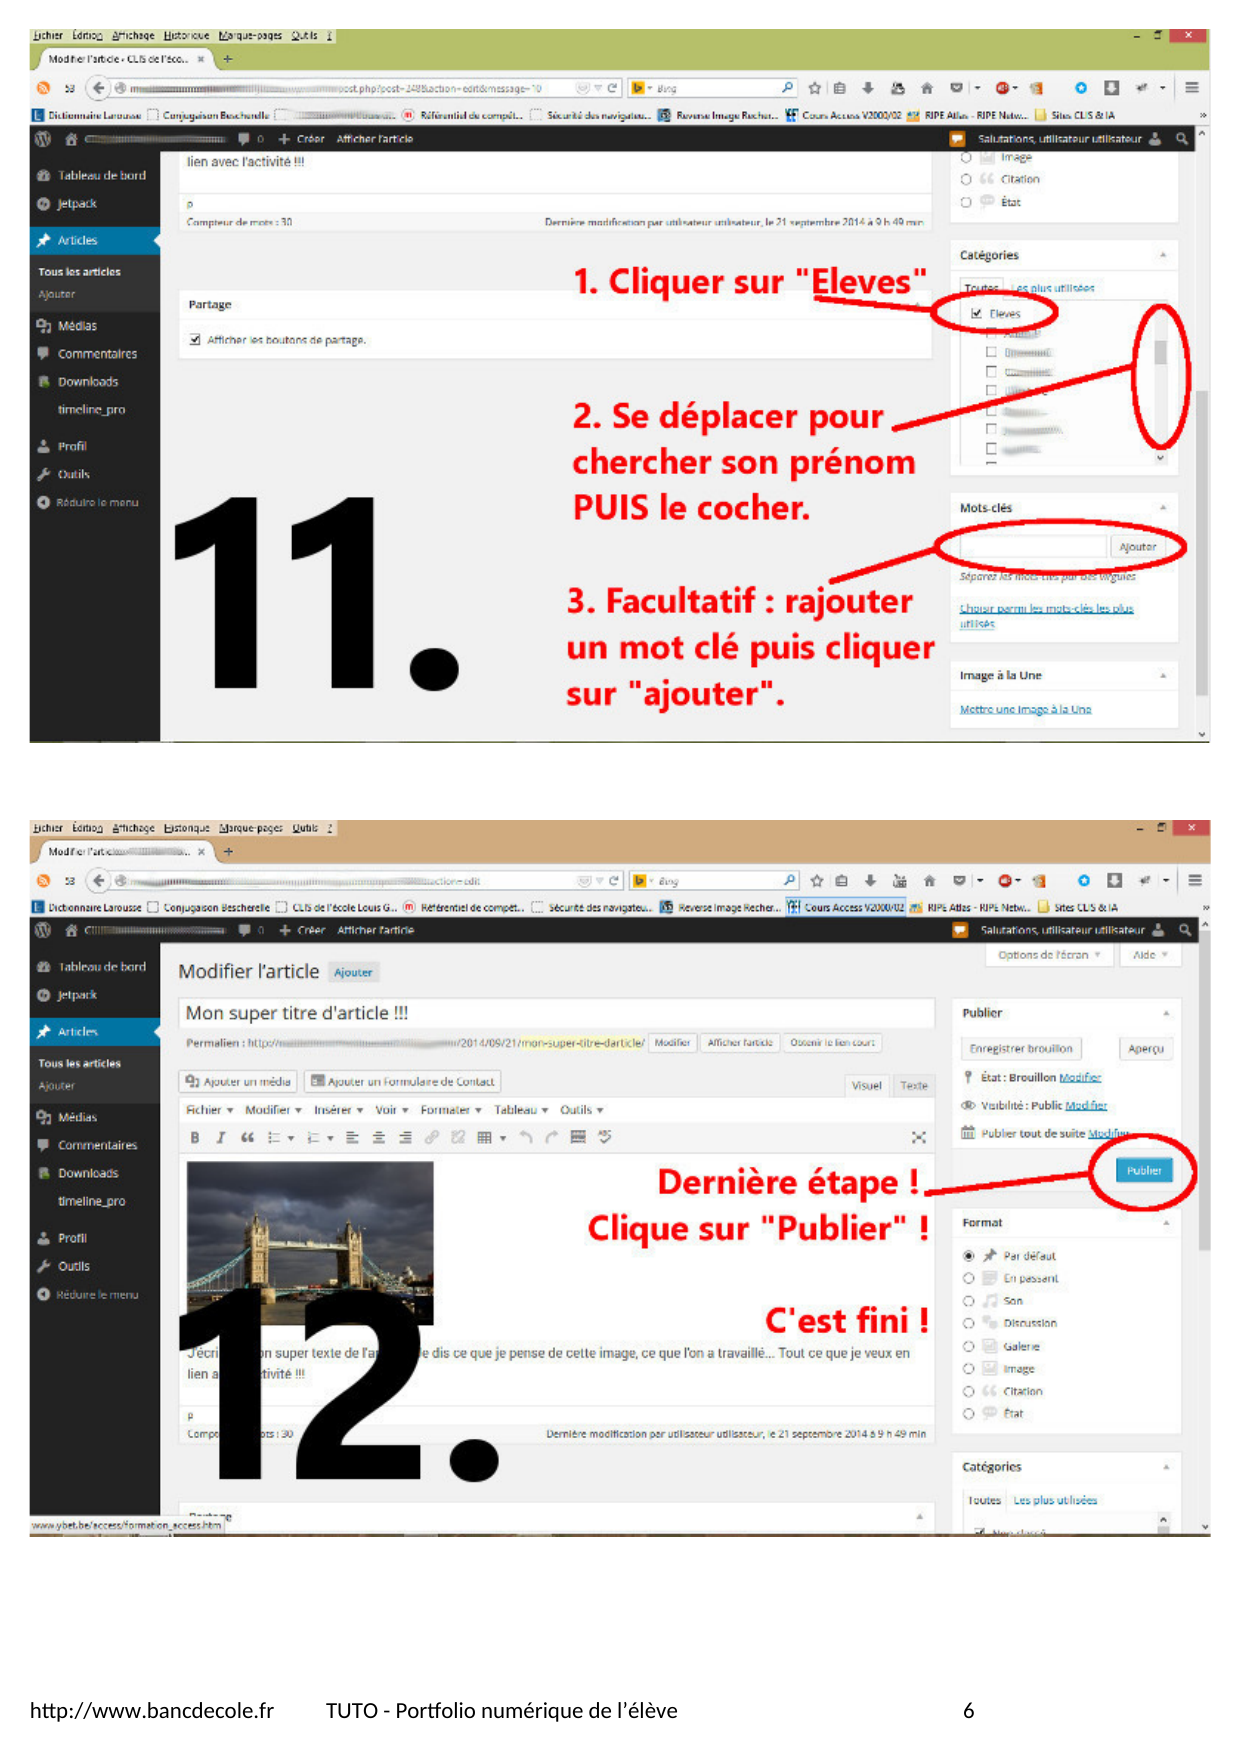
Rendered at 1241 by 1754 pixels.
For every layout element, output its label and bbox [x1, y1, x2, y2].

picture [29, 820, 1211, 1537]
picture [37, 233, 50, 247]
picture [59, 1027, 98, 1036]
picture [37, 1026, 50, 1039]
picture [58, 236, 98, 244]
picture [29, 29, 1211, 743]
